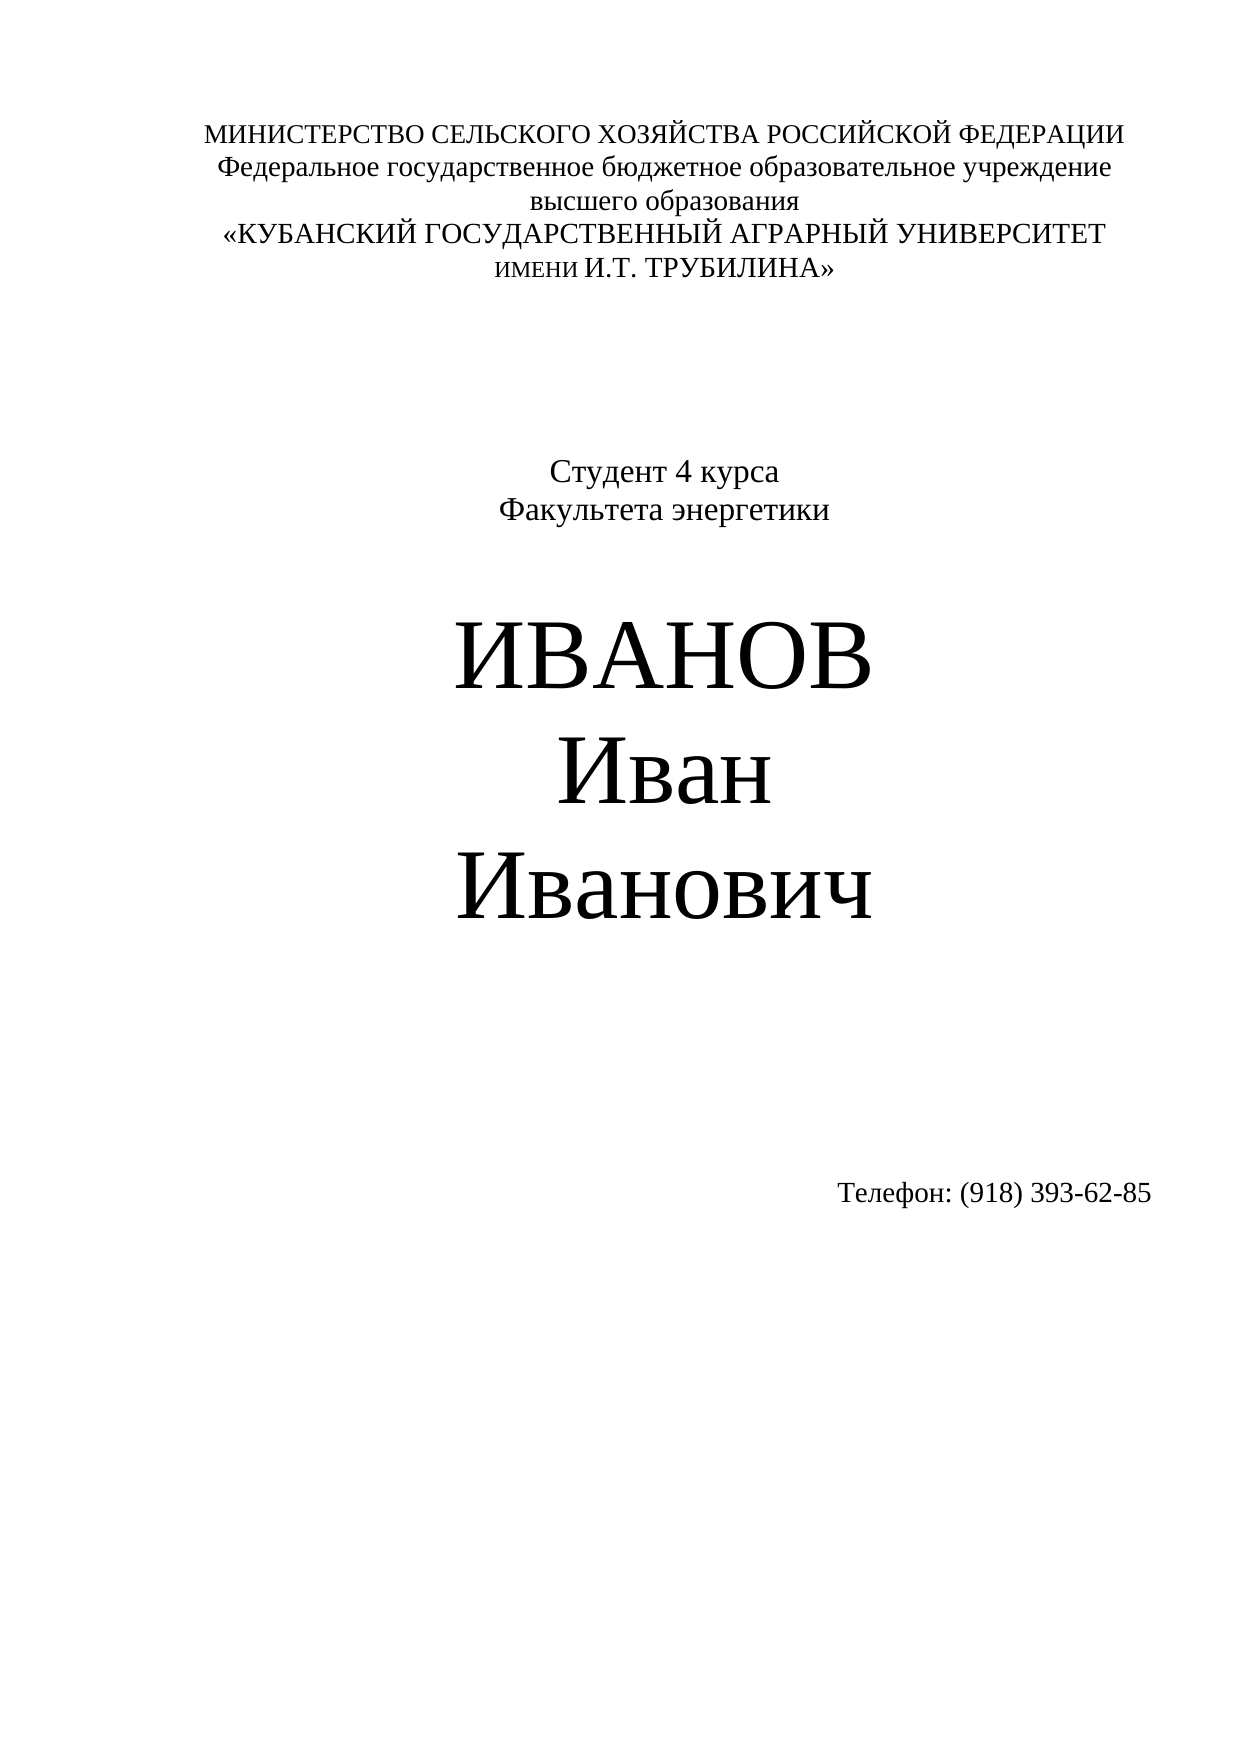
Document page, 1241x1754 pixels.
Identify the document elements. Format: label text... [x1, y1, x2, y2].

text Студент 4 курса [177, 451, 1152, 489]
text высшего образования [177, 183, 1152, 216]
text ИВАНОВ [177, 595, 1152, 710]
text «КУБАНСКИЙ ГОСУДАРСТВЕННЫЙ АГРАРНЫЙ УНИВЕРСИТЕТ ИМЕНИ И.Т. ТРУБИЛИНА» [177, 216, 1152, 283]
text Иван [177, 710, 1152, 825]
text МИНИСТЕРСТВО СЕЛЬСКОГО ХОЗЯЙСТВА РОССИЙСКОЙ ФЕДЕРАЦИИ [177, 118, 1152, 149]
text Факультета энергетики [177, 489, 1152, 528]
text Федеральное государственное бюджетное образовательное учреждение [177, 149, 1152, 183]
text Иванович [177, 825, 1152, 940]
text Телефон: (918) 393-62-85 [177, 1175, 1152, 1208]
